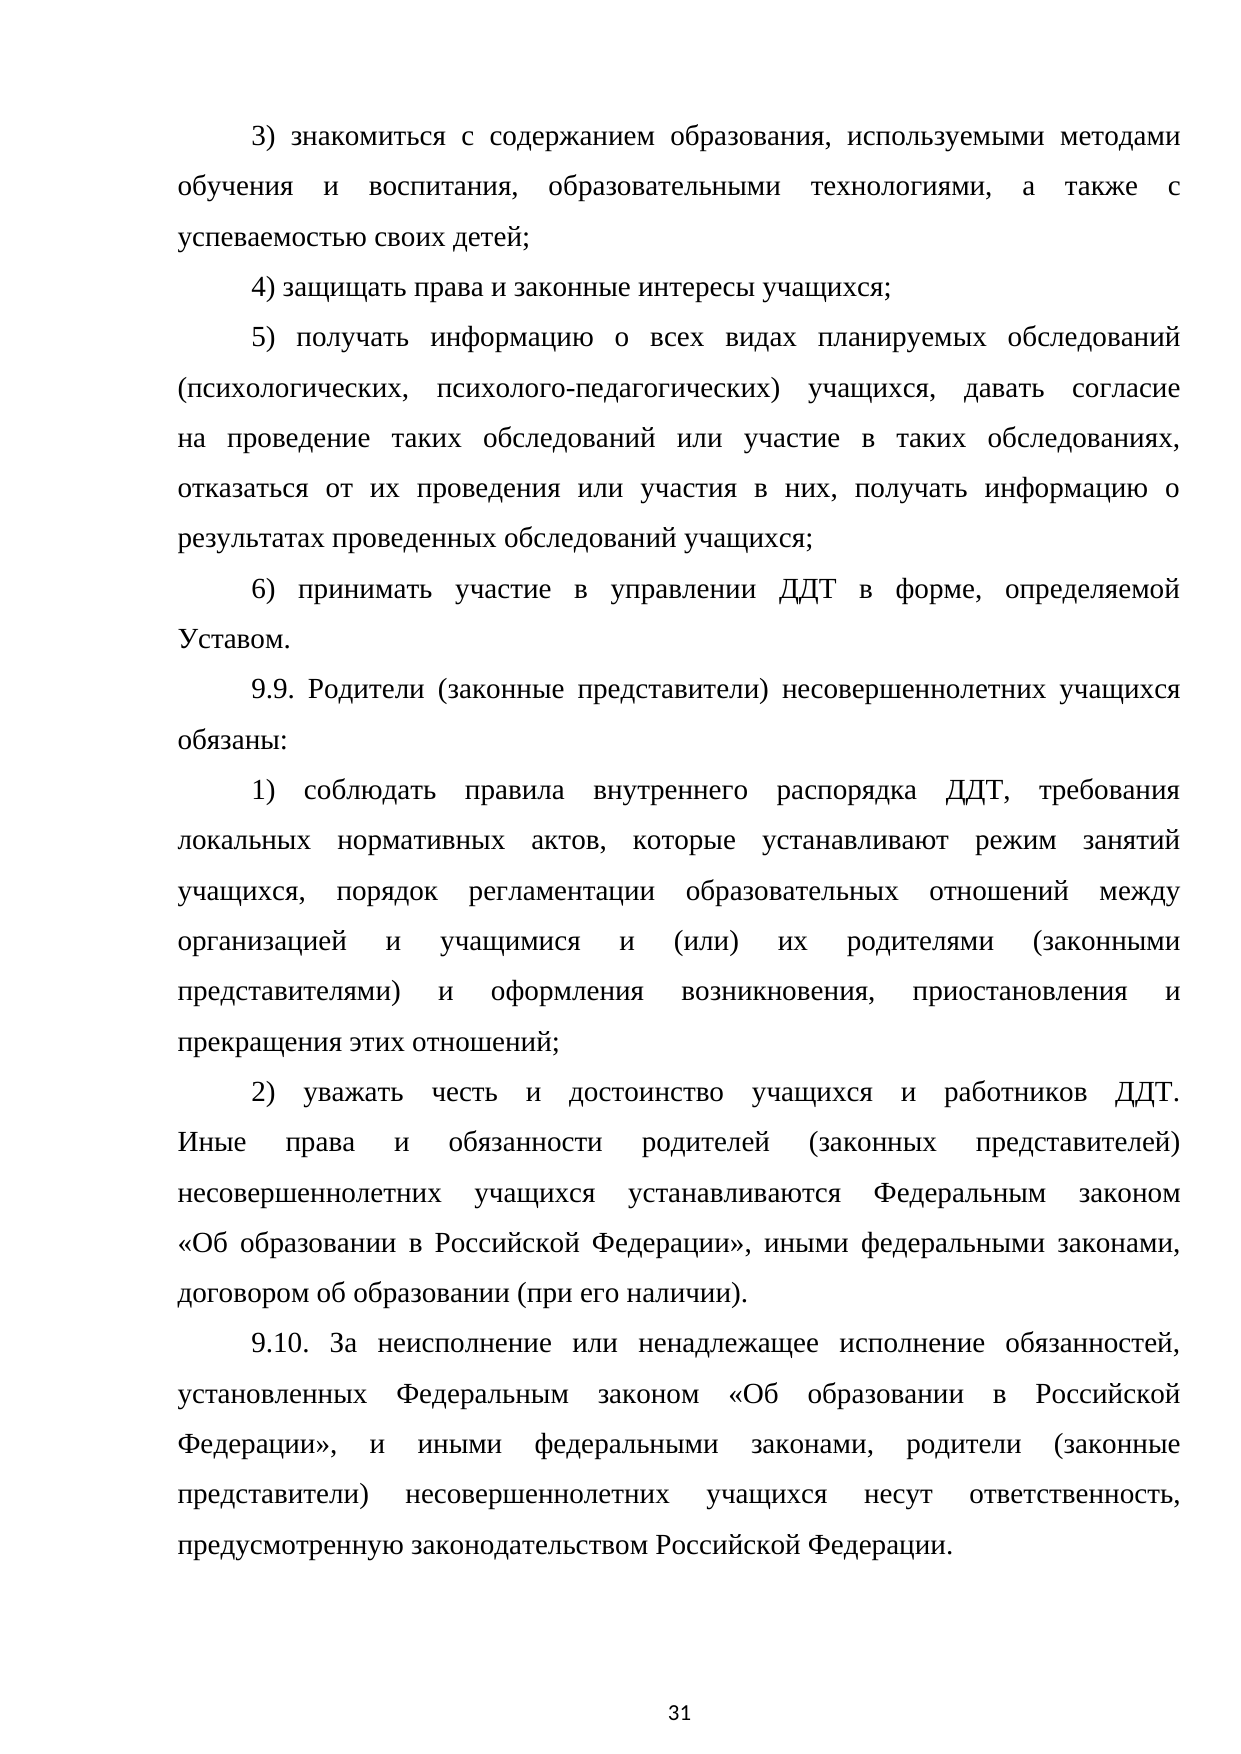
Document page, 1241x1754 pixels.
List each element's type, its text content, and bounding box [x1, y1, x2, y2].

text 6) принимать участие в управлении ДДТ в форме, определяемой Уставом. [177, 571, 1181, 655]
text 4) защищать права и законные интересы учащихся; [177, 269, 1181, 303]
text 5) получать информацию о всех видах планируемых обследований (психологических, психолого-педагогических) учащихся, давать согласие на проведение таких обследований или участие в таких обследованиях, отказаться от их проведения или участия в них, получать информацию о результатах проведенных обследований учащихся; [177, 319, 1181, 554]
text 9.9. Родители (законные представители) несовершеннолетних учащихся обязаны: [177, 672, 1181, 755]
text 1) соблюдать правила внутреннего распорядка ДДТ, требования локальных нормативных актов, которые устанавливают режим занятий учащихся, порядок регламентации образовательных отношений между организацией и учащимися и (или) их родителями (законными представителями) и оформления возникновения, приостановления и прекращения этих отношений; [177, 772, 1181, 1057]
text 2) уважать честь и достоинство учащихся и работников ДДТ. Иные права и обязанности родителей (законных представителей) несовершеннолетних учащихся устанавливаются Федеральным законом «Об образовании в Российской Федерации», иными федеральными законами, договором об образовании (при его наличии). [177, 1074, 1181, 1309]
text 3) знакомиться с содержанием образования, используемыми методами обучения и воспитания, образовательными технологиями, а также с успеваемостью своих детей; [177, 118, 1181, 252]
text 9.10. За неисполнение или ненадлежащее исполнение обязанностей, установленных Федеральным законом «Об образовании в Российской Федерации», и иными федеральными законами, родители (законные представители) несовершеннолетних учащихся несут ответственность, предусмотренную законодательством Российской Федерации. [177, 1326, 1181, 1560]
